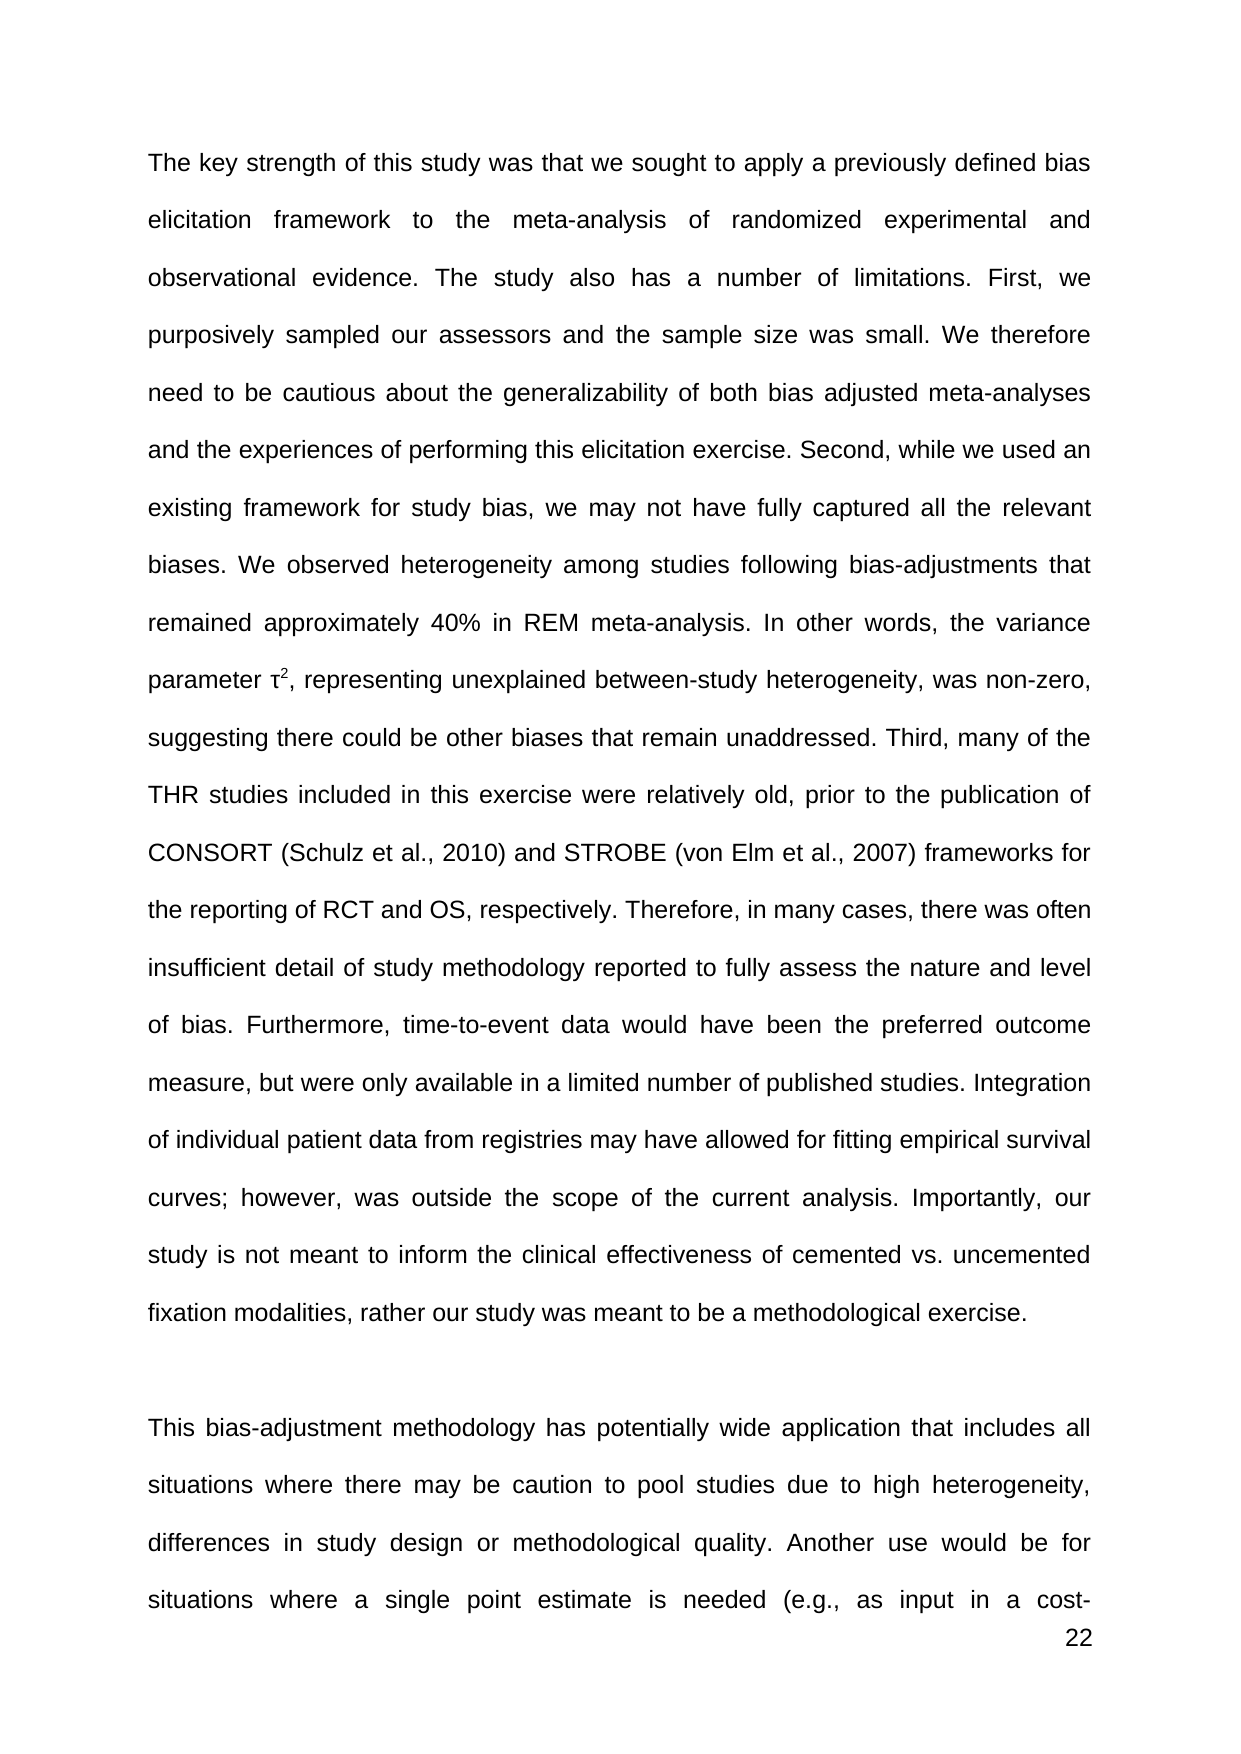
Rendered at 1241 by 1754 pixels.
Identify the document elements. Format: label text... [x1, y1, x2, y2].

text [148, 1413, 1093, 1614]
text The key strength of this study was that we sought to apply a previously defined bias elicitation framework to the meta-analysis of randomized experimental and observational evidence. The study also has a number of limitations. First, we purposively sampled our assessors and the sample size was small. We therefore need to be cautious about the generalizability of both bias adjusted meta-analyses and the experiences of performing this elicitation exercise. Second, while we used an existing framework for study bias, we may not have fully captured all the relevant biases. We observed heterogeneity among studies following bias-adjustments that remained approximately 40% in REM meta-analysis. In other words, the variance parameter τ2, representing unexplained between-study heterogeneity, was non-zero, suggesting there could be other biases that remain unaddressed. Third, many of the THR studies included in this exercise were relatively old, prior to the publication of CONSORT (Schulz et al., 2010) and STROBE (von Elm et al., 2007) frameworks for the reporting of RCT and OS, respectively. Therefore, in many cases, there was often insufficient detail of study methodology reported to fully assess the nature and level of bias. Furthermore, time-to-event data would have been the preferred outcome measure, but were only available in a limited number of published studies. Integration of individual patient data from registries may have allowed for fitting empirical survival curves; however, was outside the scope of the current analysis. Importantly, our study is not meant to inform the clinical effectiveness of cemented vs. uncemented fixation modalities, rather our study was meant to be a methodological exercise. [148, 148, 1093, 1326]
